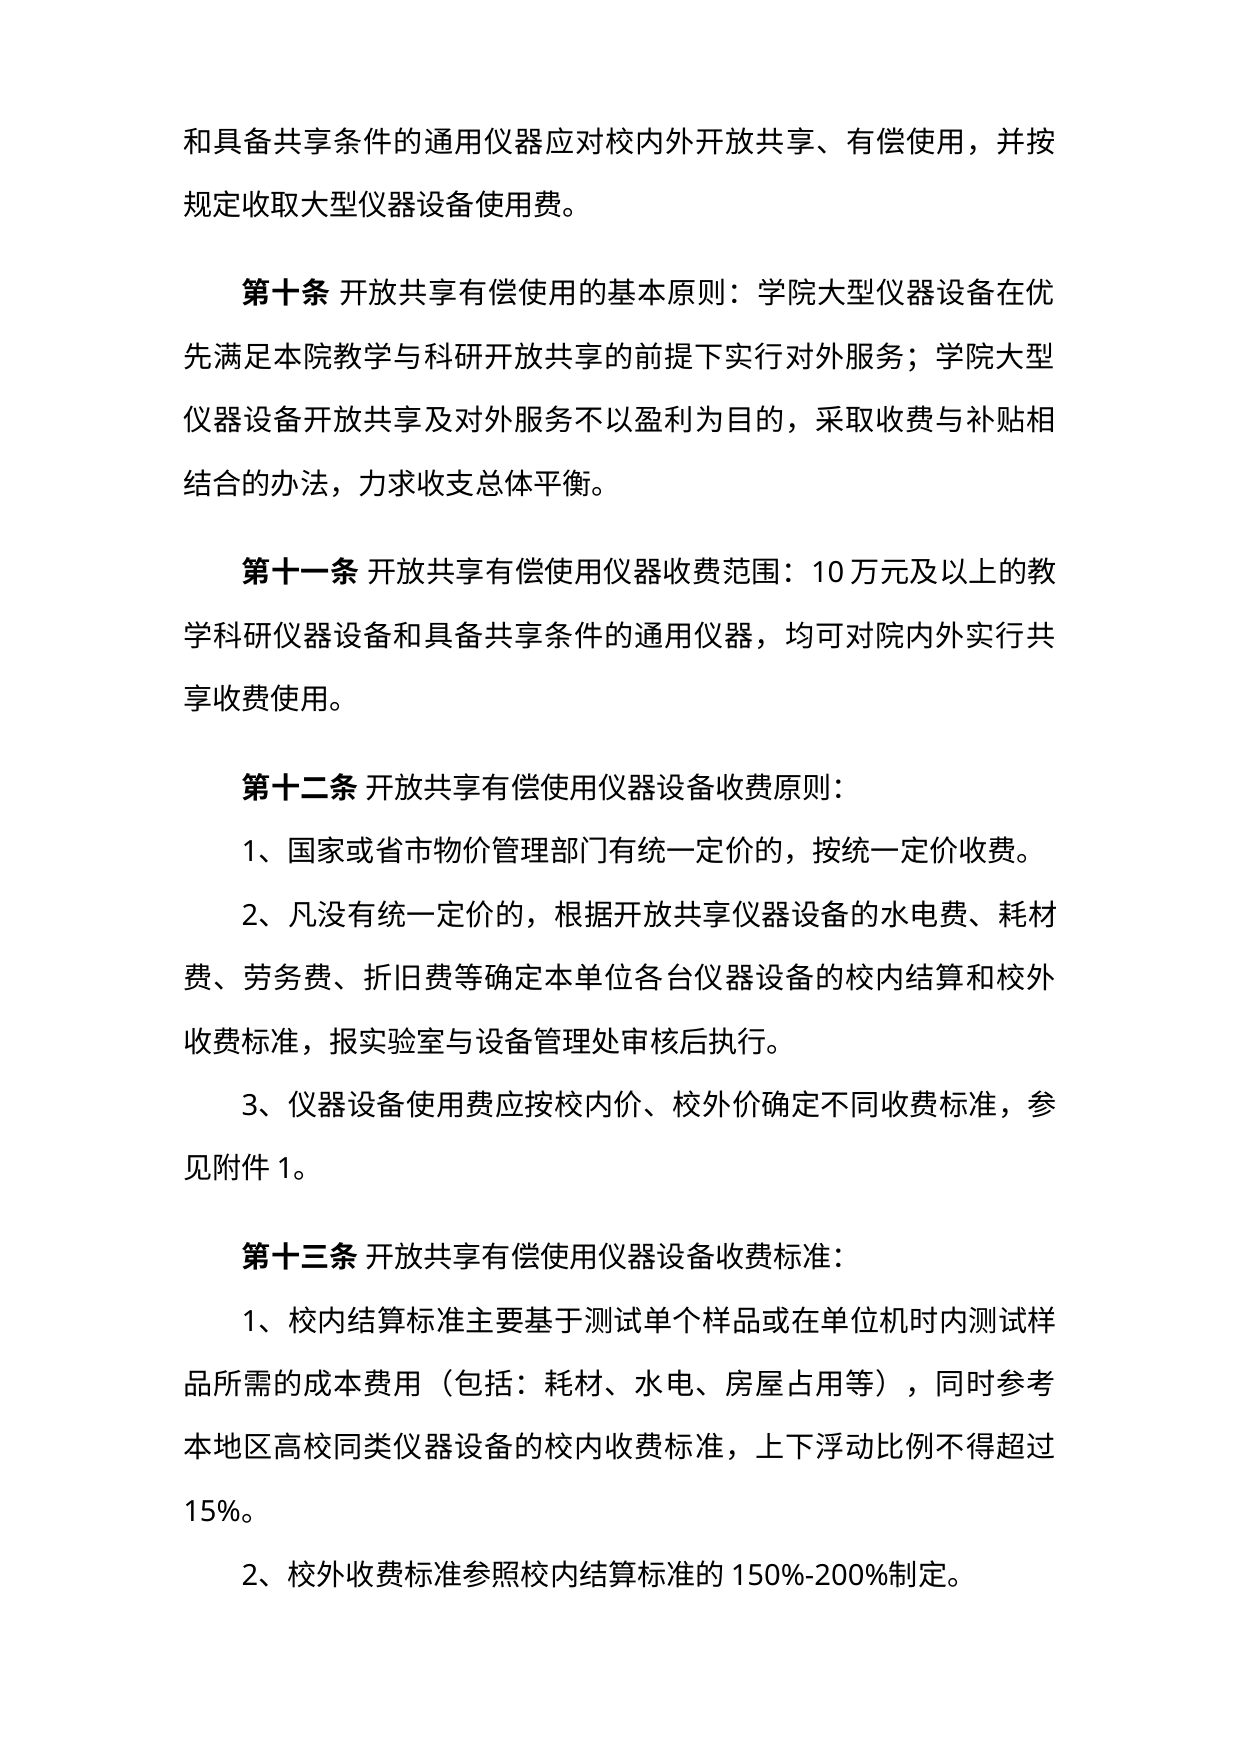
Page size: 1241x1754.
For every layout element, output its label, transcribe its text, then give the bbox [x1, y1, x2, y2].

text 3、仪器设备使用费应按校内价、校外价确定不同收费标准，参见附件1。 [183, 1082, 1057, 1187]
text 2、校外收费标准参照校内结算标准的150%-200%制定。 [183, 1551, 1057, 1593]
text 第十二条 开放共享有偿使用仪器设备收费原则： [183, 764, 1057, 806]
text 第十三条 开放共享有偿使用仪器设备收费标准： [183, 1234, 1057, 1276]
text 2、凡没有统一定价的，根据开放共享仪器设备的水电费、耗材费、劳务费、折旧费等确定本单位各台仪器设备的校内结算和校外收费标准，报实验室与设备管理处审核后执行。 [183, 891, 1057, 1060]
text 第十一条 开放共享有偿使用仪器收费范围：10万元及以上的教学科研仪器设备和具备共享条件的通用仪器，均可对院内外实行共享收费使用。 [183, 549, 1057, 718]
text 第十条 开放共享有偿使用的基本原则：学院大型仪器设备在优先满足本院教学与科研开放共享的前提下实行对外服务；学院大型仪器设备开放共享及对外服务不以盈利为目的，采取收费与补贴相结合的办法，力求收支总体平衡。 [183, 270, 1057, 503]
text 1、国家或省市物价管理部门有统一定价的，按统一定价收费。 [183, 828, 1057, 870]
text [183, 118, 1057, 224]
text 1、校内结算标准主要基于测试单个样品或在单位机时内测试样品所需的成本费用（包括：耗材、水电、房屋占用等），同时参考本地区高校同类仪器设备的校内收费标准，上下浮动比例不得超过15%。 [183, 1297, 1057, 1530]
